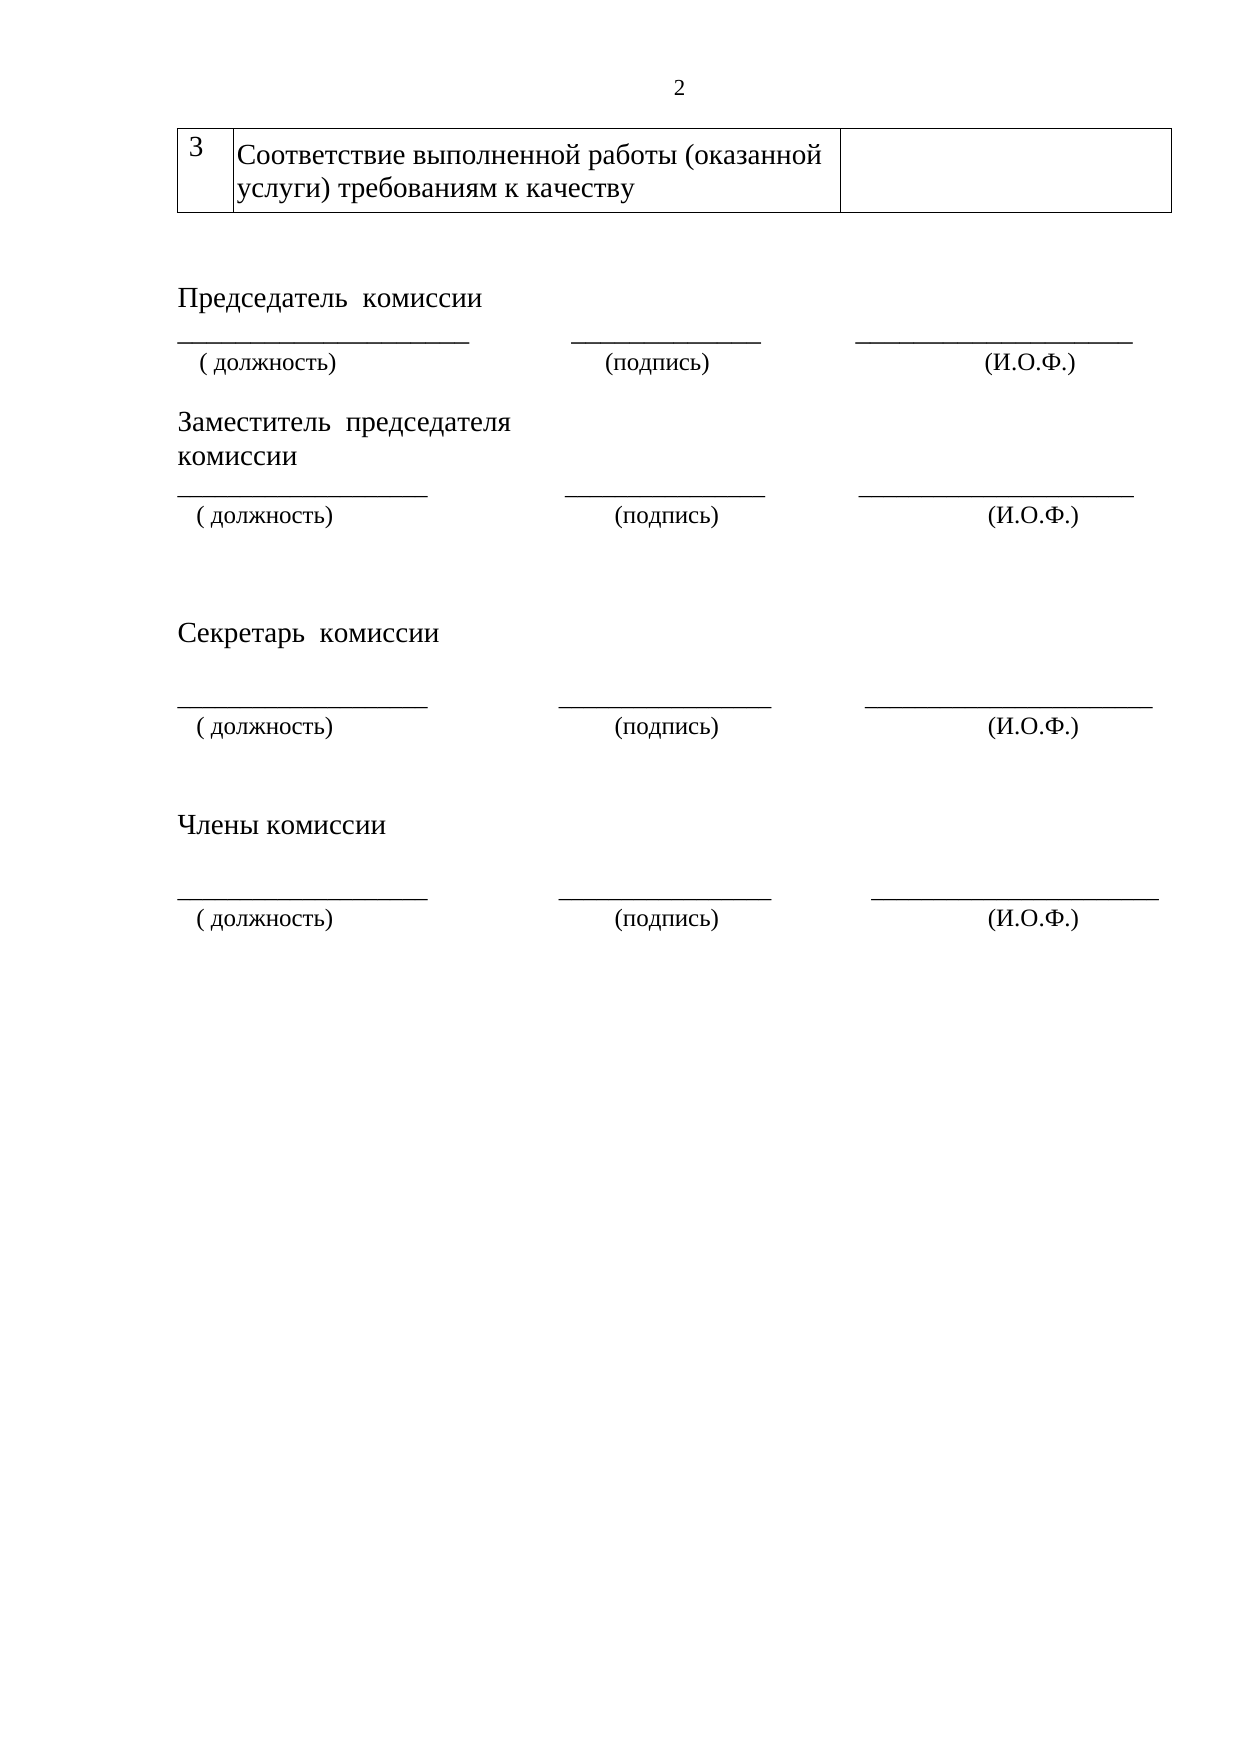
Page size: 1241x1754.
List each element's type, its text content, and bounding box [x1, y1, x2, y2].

text ( должность) (подпись) (И.О.Ф.) [177, 347, 1181, 376]
text ____________________ _________________ _______________________ [177, 682, 1181, 711]
text ( должность) (подпись) (И.О.Ф.) [177, 500, 1181, 529]
table_cell Соответствие выполненной работы (оказанной услуги) требованиям к качеству [234, 129, 840, 212]
text ( должность) (подпись) (И.О.Ф.) [177, 711, 1181, 740]
table_cell [841, 129, 1171, 212]
text комиссии [177, 438, 1181, 471]
table_cell 3 [178, 129, 233, 212]
text ( должность) (подпись) (И.О.Ф.) [177, 903, 1181, 931]
text Секретарь комиссии [177, 615, 1181, 649]
text ____________________ _________________ _______________________ [177, 874, 1181, 903]
text ____________________ _____________ ___________________ [177, 313, 1181, 347]
text Члены комиссии [177, 807, 1181, 840]
text Председатель комиссии [177, 280, 1181, 313]
text ____________________ ________________ ______________________ [177, 471, 1181, 500]
text Заместитель председателя [177, 404, 1181, 438]
